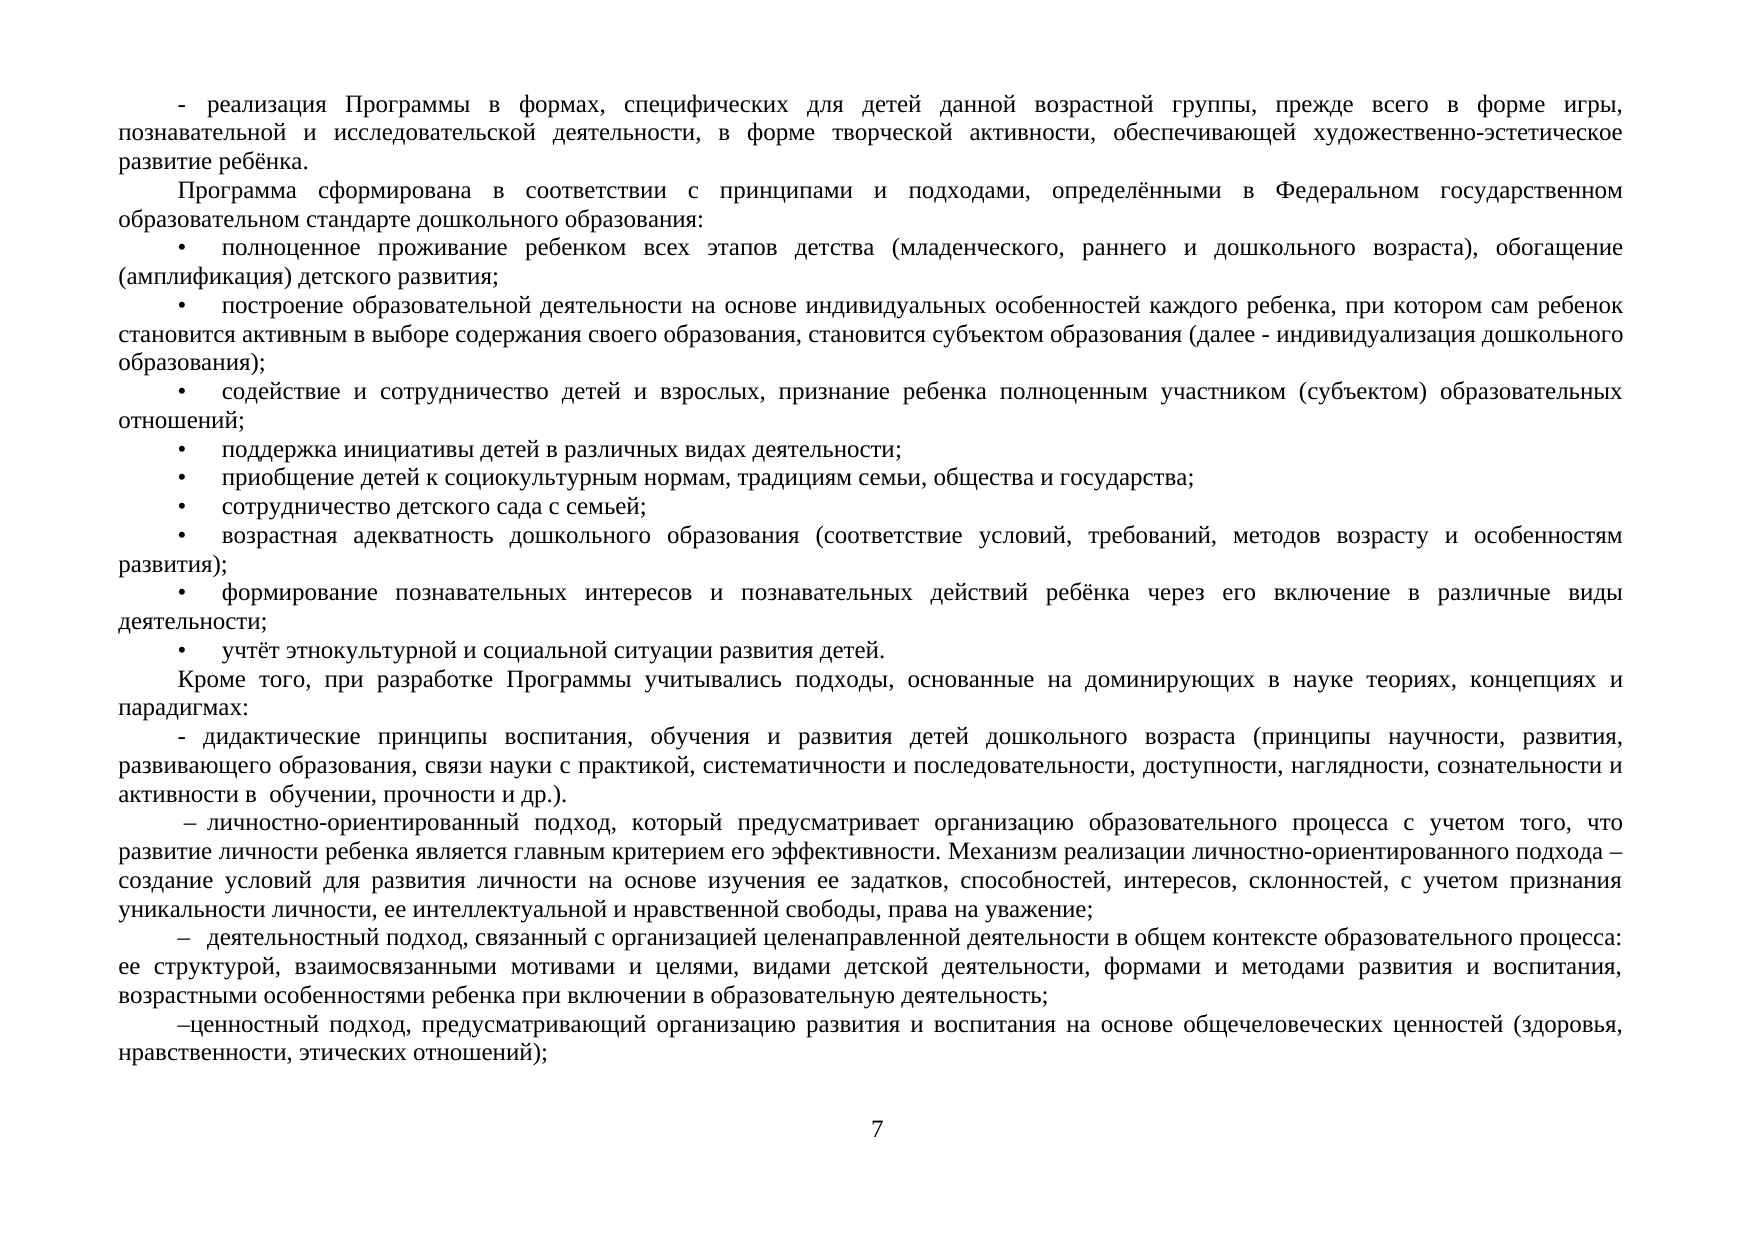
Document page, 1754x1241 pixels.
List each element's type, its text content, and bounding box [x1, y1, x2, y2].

text - дидактические принципы воспитания, обучения и развития детей дошкольного возраста (принципы научности, развития, развивающего образования, связи науки с практикой, систематичности и последовательности, доступности, наглядности, сознательности и активности в обучении, прочности и др.). [118, 721, 1624, 807]
text – деятельностный подход, связанный с организацией целенаправленной деятельности в общем контексте образовательного процесса: ее структурой, взаимосвязанными мотивами и целями, видами детской деятельности, формами и методами развития и воспитания, возрастными особенностями ребенка при включении в образовательную деятельность; [118, 922, 1624, 1009]
text Кроме того, при разработке Программы учитывались подходы, основанные на доминирующих в науке теориях, концепциях и парадигмах: [118, 664, 1624, 721]
text Программа сформирована в соответствии с принципами и подходами, определёнными в Федеральном государственном образовательном стандарте дошкольного образования: [118, 175, 1624, 232]
text –ценностный подход, предусматривающий организацию развития и воспитания на основе общечеловеческих ценностей (здоровья, нравственности, этических отношений); [118, 1009, 1624, 1066]
text • построение образовательной деятельности на основе индивидуальных особенностей каждого ребенка, при котором сам ребенок становится активным в выборе содержания своего образования, становится субъектом образования (далее - индивидуализация дошкольного образования); [118, 290, 1624, 376]
text - реализация Программы в формах, специфических для детей данной возрастной группы, прежде всего в форме игры, познавательной и исследовательской деятельности, в форме творческой активности, обеспечивающей художественно-эстетическое развитие ребёнка. [118, 89, 1624, 175]
text • возрастная адекватность дошкольного образования (соответствие условий, требований, методов возрасту и особенностям развития); [118, 520, 1624, 577]
text • сотрудничество детского сада с семьей; [118, 491, 1624, 520]
text • учтёт этнокультурной и социальной ситуации развития детей. [118, 635, 1624, 664]
text • поддержка инициативы детей в различных видах деятельности; [118, 434, 1624, 462]
text – личностно-ориентированный подход, который предусматривает организацию образовательного процесса с учетом того, что развитие личности ребенка является главным критерием его эффективности. Механизм реализации личностно-ориентированного подхода – создание условий для развития личности на основе изучения ее задатков, способностей, интересов, склонностей, с учетом признания уникальности личности, ее интеллектуальной и нравственной свободы, права на уважение; [118, 807, 1624, 922]
text • приобщение детей к социокультурным нормам, традициям семьи, общества и государства; [118, 462, 1624, 491]
text • полноценное проживание ребенком всех этапов детства (младенческого, раннего и дошкольного возраста), обогащение (амплификация) детского развития; [118, 232, 1624, 290]
text • формирование познавательных интересов и познавательных действий ребёнка через его включение в различные виды деятельности; [118, 577, 1624, 635]
text • содействие и сотрудничество детей и взрослых, признание ребенка полноценным участником (субъектом) образовательных отношений; [118, 376, 1624, 434]
